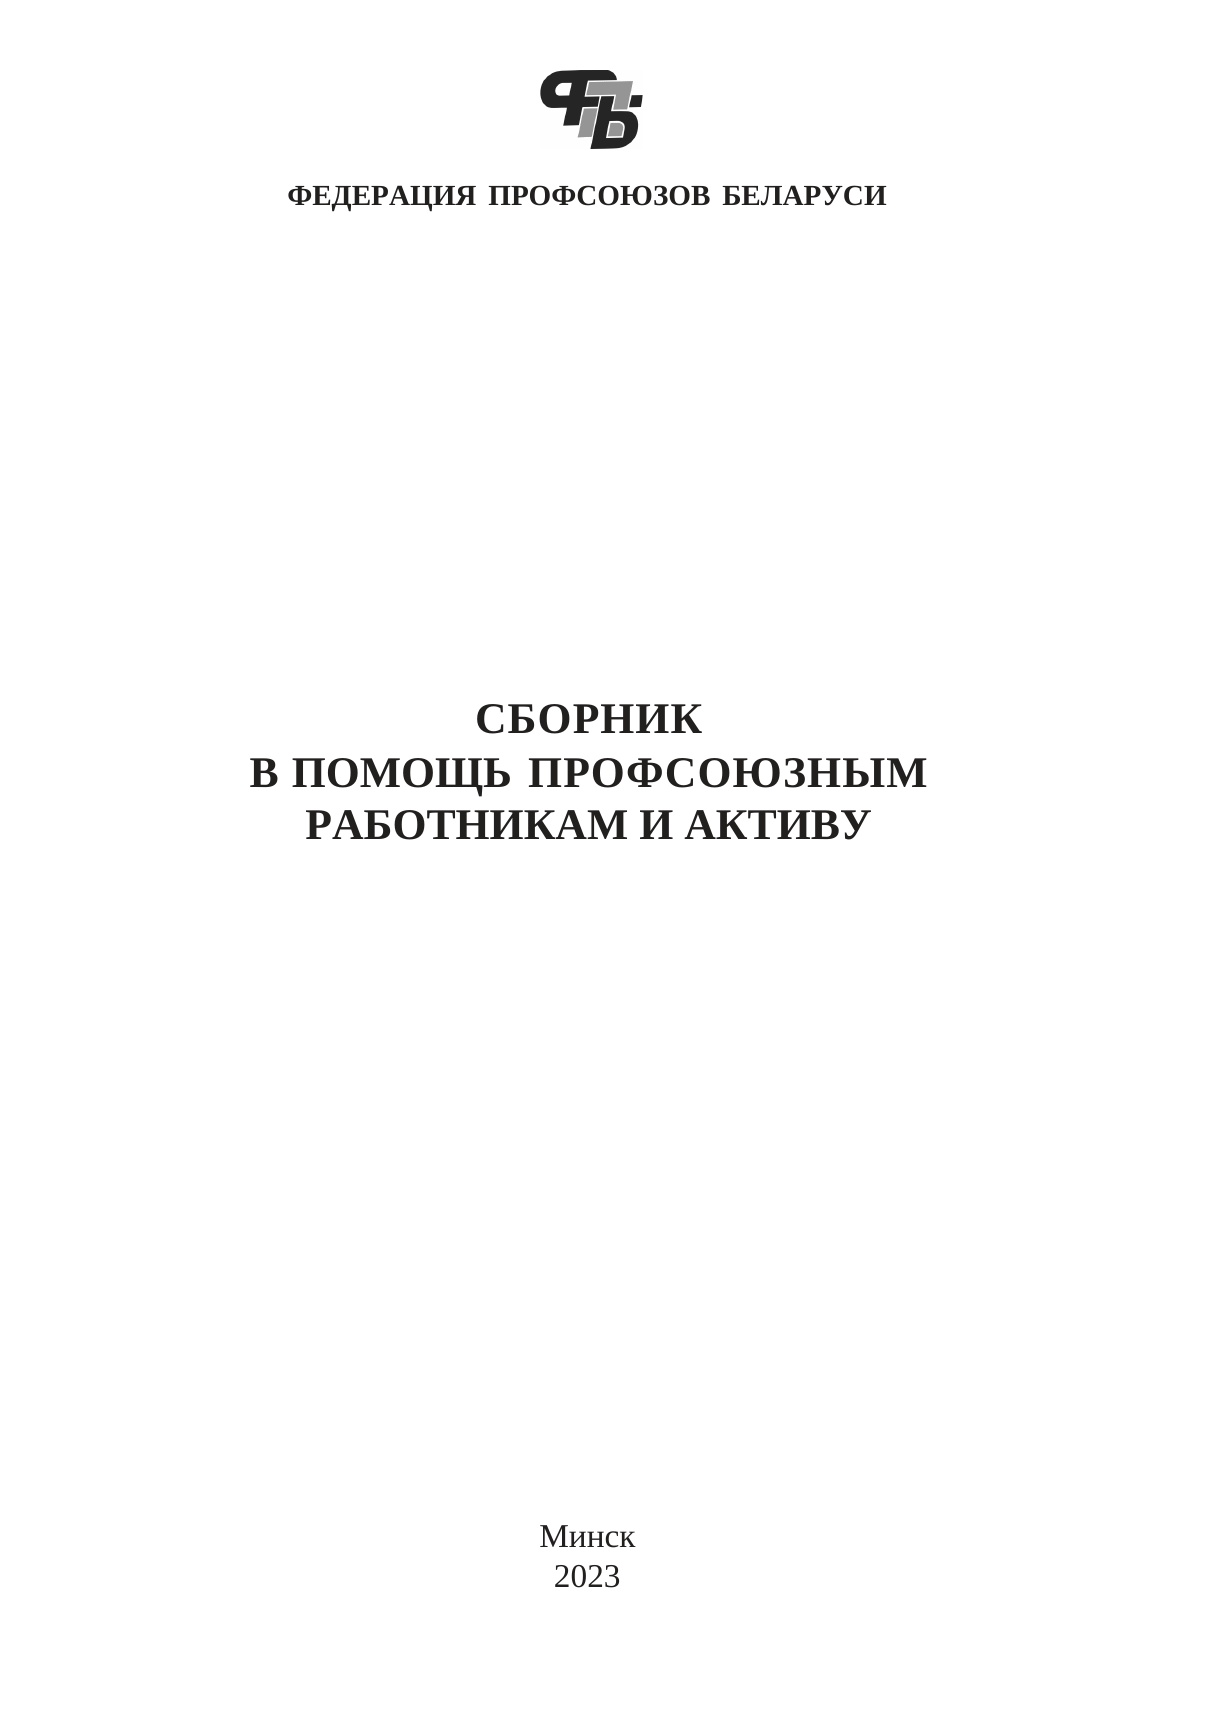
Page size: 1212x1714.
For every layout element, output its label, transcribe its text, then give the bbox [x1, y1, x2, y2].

text Минск [116, 1517, 1058, 1555]
title СБОРНИК [119, 692, 1058, 743]
text 2023 [116, 1557, 1058, 1595]
title В ПОМОЩЬ ПРОФСОЮЗНЫМ РАБОТНИКАМ И АКТИВУ [118, 747, 1058, 849]
picture [540, 70, 643, 149]
subtitle ФЕДЕРАЦИЯ ПРОФСОЮЗОВ БЕЛАРУСИ [115, 178, 1058, 211]
